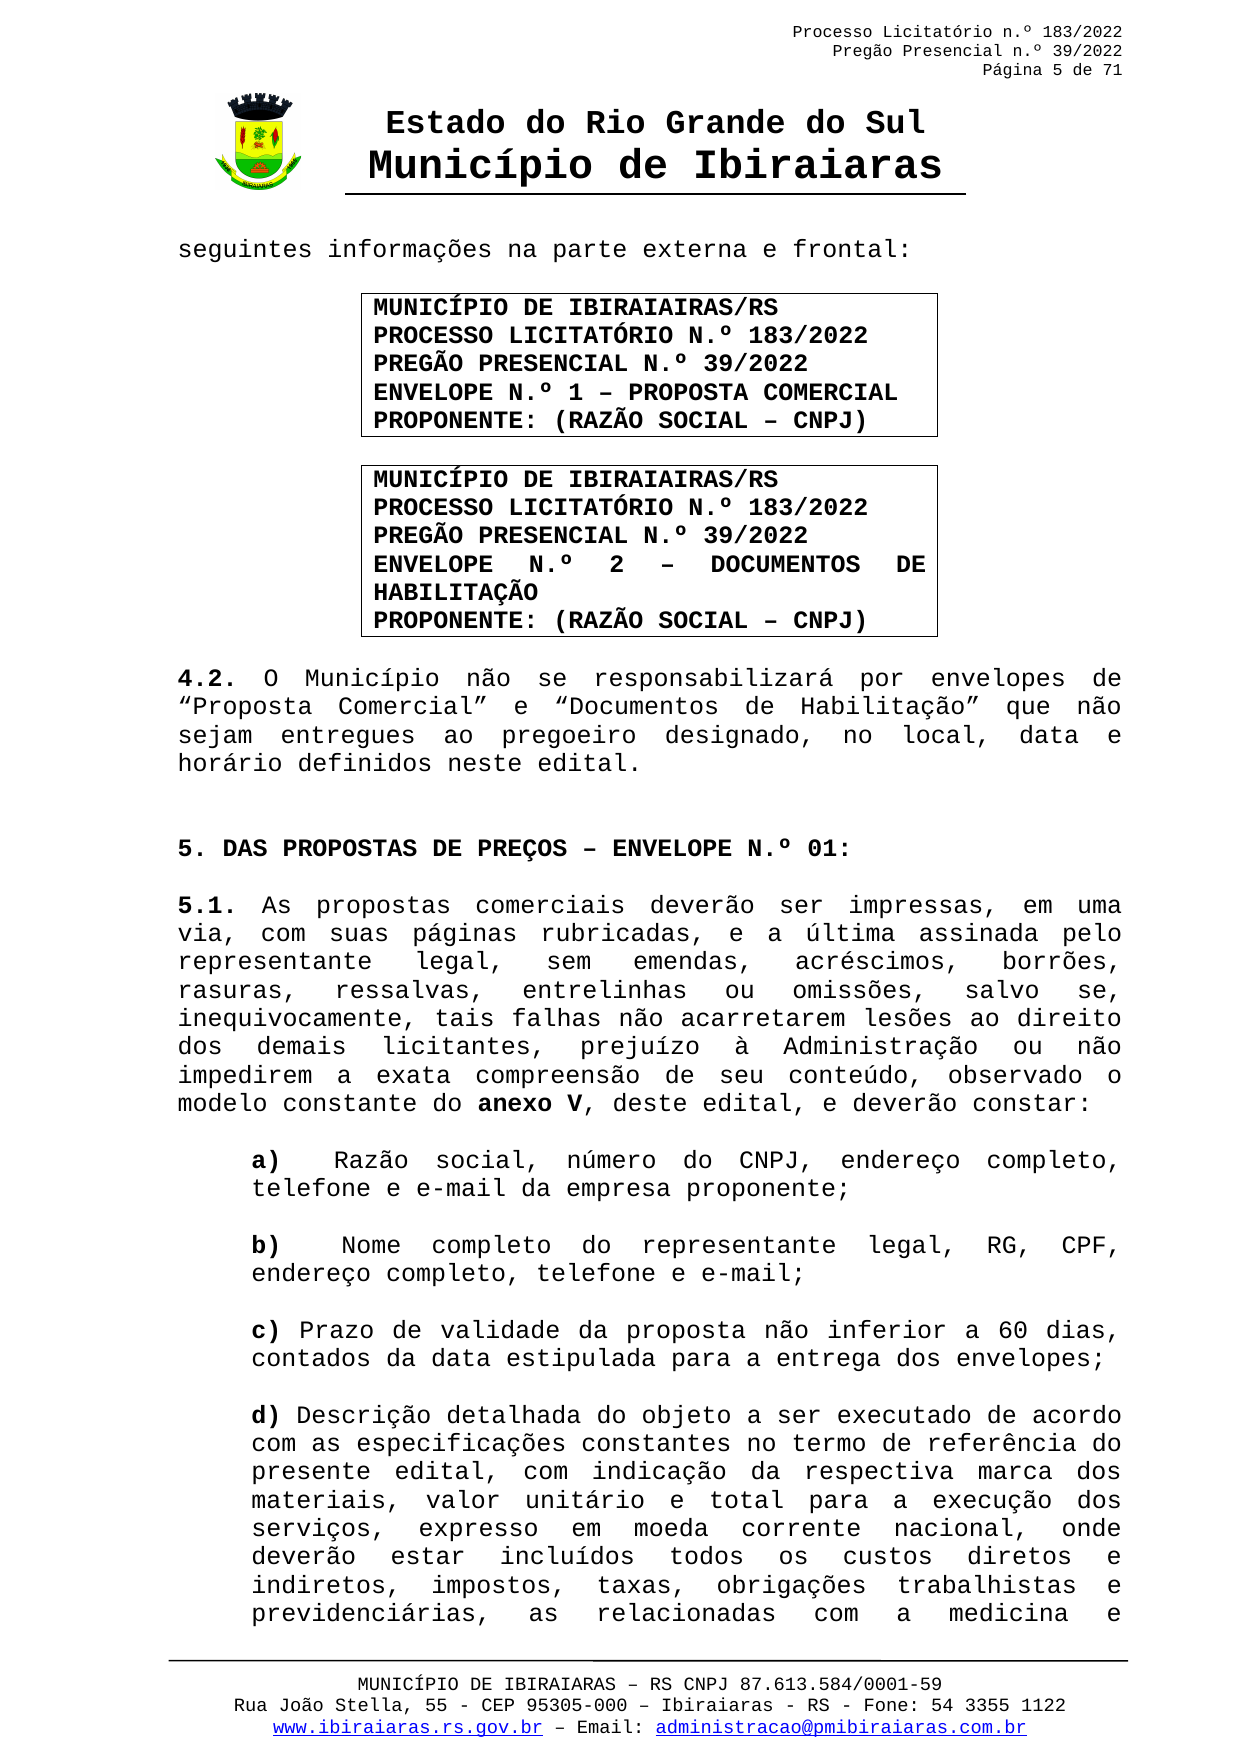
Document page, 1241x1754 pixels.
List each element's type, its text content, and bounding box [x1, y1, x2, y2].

text 4.2. O Município não se responsabilizará por envelopes de “Proposta Comercial” e “Documentos de Habilitação” que não sejam entregues ao pregoeiro designado, no local, data e horário definidos neste edital. [177, 666, 1122, 779]
text a) Razão social, número do CNPJ, endereço completo, telefone e e-mail da empresa proponente; [251, 1147, 1122, 1204]
table_header MUNICÍPIO DE IBIRAIAIRAS/RS PROCESSO LICITATÓRIO N.º 183/2022 PREGÃO PRESENCIAL N.º 39/2022 ENVELOPE N.º 2 – DOCUMENTOS DE HABILITAÇÃO PROPONENTE: (RAZÃO SOCIAL – CNPJ) [362, 466, 937, 636]
table_header MUNICÍPIO DE IBIRAIAIRAS/RS PROCESSO LICITATÓRIO N.º 183/2022 PREGÃO PRESENCIAL N.º 39/2022 ENVELOPE N.º 1 – PROPOSTA COMERCIAL PROPONENTE: (RAZÃO SOCIAL – CNPJ) [362, 294, 937, 436]
picture [215, 93, 302, 190]
subtitle 5. DAS PROPOSTAS DE PREÇOS – ENVELOPE N.º 01: [177, 836, 1122, 864]
text 5.1. As propostas comerciais deverão ser impressas, em uma via, com suas páginas rubricadas, e a última assinada pelo representante legal, sem emendas, acréscimos, borrões, rasuras, ressalvas, entrelinhas ou omissões, salvo se, inequivocamente, tais falhas não acarretarem lesões ao direito dos demais licitantes, prejuízo à Administração ou não impedirem a exata compreensão de seu conteúdo, observado o modelo constante do anexo V, deste edital, e deverão constar: [177, 892, 1122, 1119]
text b) Nome completo do representante legal, RG, CPF, endereço completo, telefone e e-mail; [251, 1232, 1122, 1289]
text c) Prazo de validade da proposta não inferior a 60 dias, contados da data estipulada para a entrega dos envelopes; [251, 1317, 1122, 1374]
